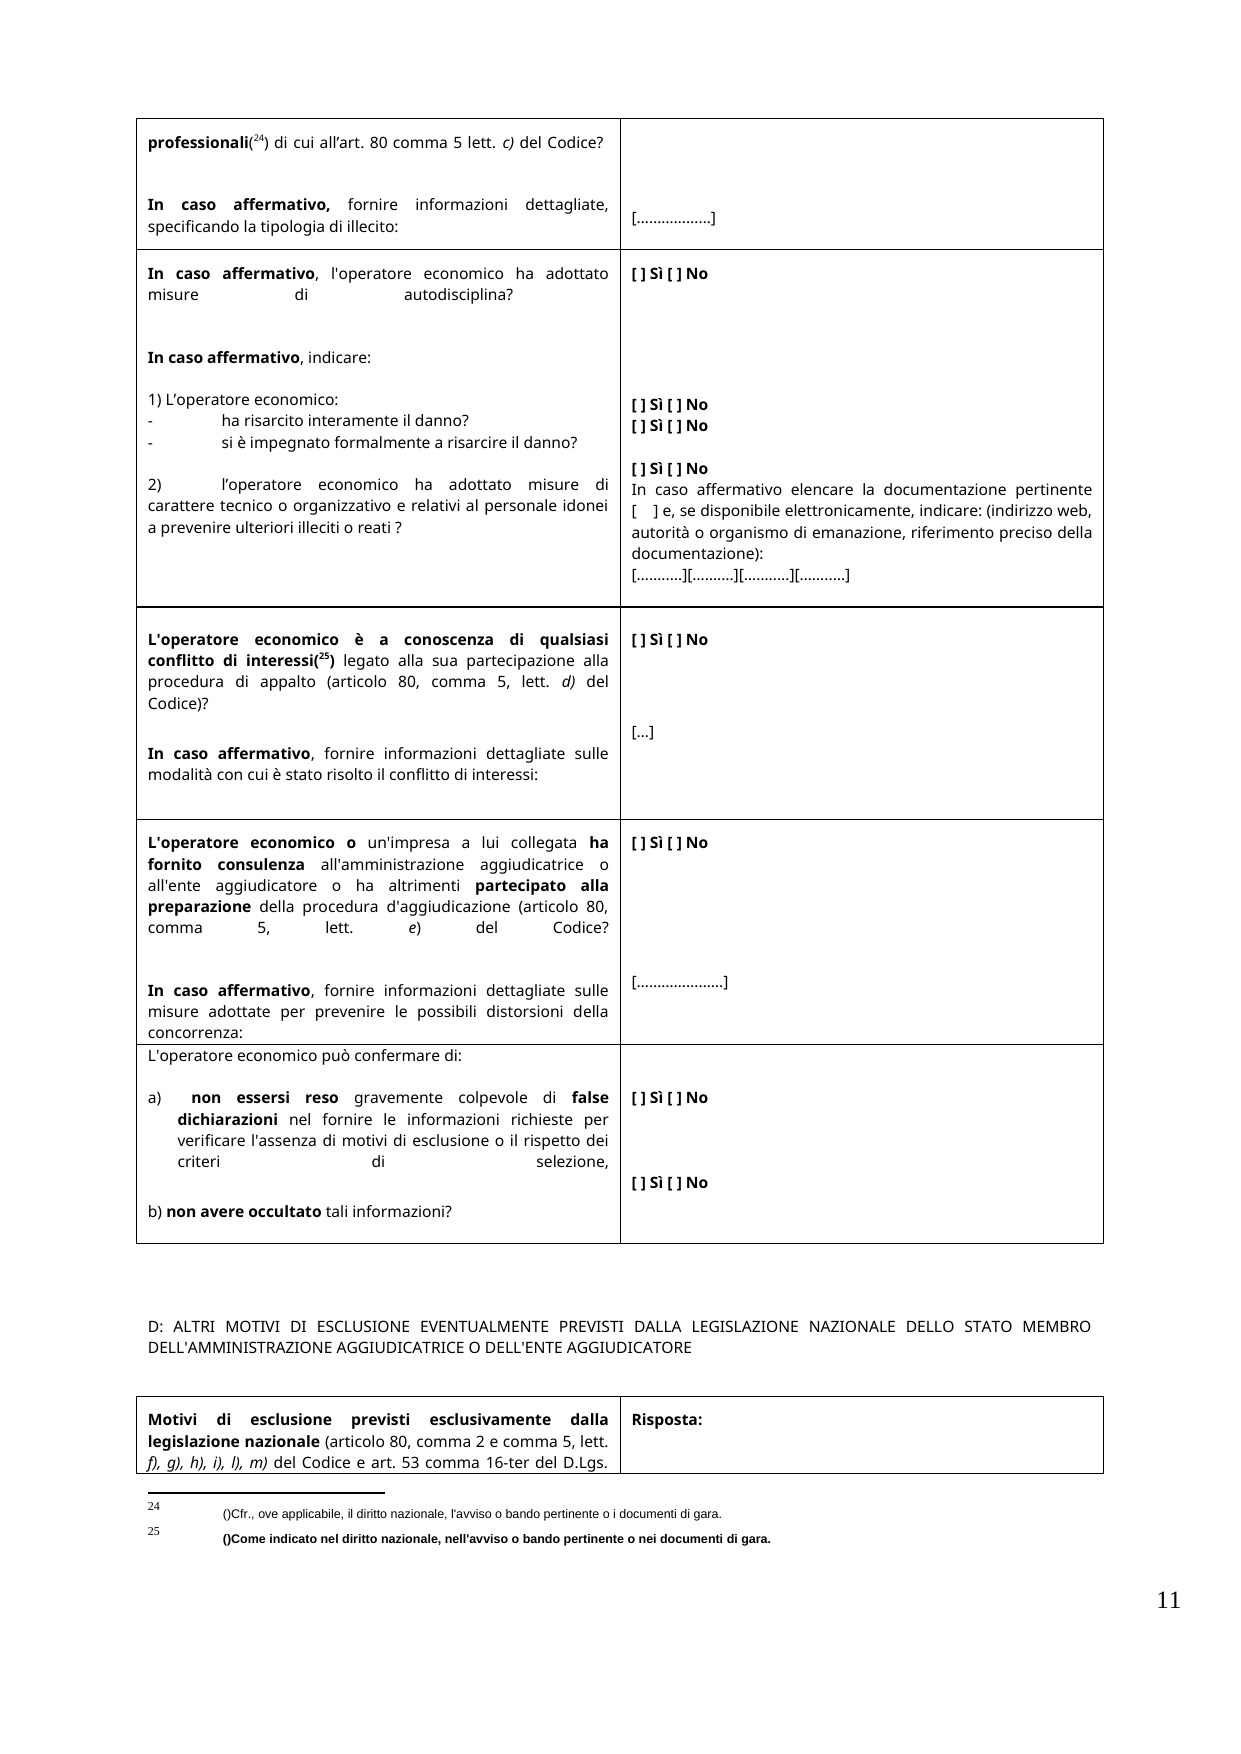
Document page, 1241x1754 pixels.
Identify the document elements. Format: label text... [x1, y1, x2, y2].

title D: Altri motivi di esclusione eventualmente previsti dalla legislazione nazionale dello Stato membro dell'amministrazione aggiudicatrice o dell'ente aggiudicatore [148, 1316, 1093, 1358]
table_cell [137, 119, 620, 249]
table_cell In caso affermativo, l'operatore economico ha adottato misure di autodisciplina? In caso affermativo, indicare: 1) L’operatore economico: - ha risarcito interamente il danno? - si è impegnato formalmente a risarcire il danno? 2) l’operatore economico ha adottato misure di carattere tecnico o organizzativo e relativi al personale idonei a prevenire ulteriori illeciti o reati ? [137, 250, 620, 606]
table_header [137, 1397, 620, 1473]
table_cell [ ] Sì [ ] No […] [621, 608, 1103, 819]
table_cell [ ] Sì [ ] No [ ] Sì [ ] No [ ] Sì [ ] No [ ] Sì [ ] No In caso affermativo elencare la documentazione pertinente [ ] e, se disponibile elettronicamente, indicare: (indirizzo web, autorità o organismo di emanazione, riferimento preciso della documentazione): [……..…][…….…][……..…][……..…] [621, 250, 1103, 606]
table_cell L'operatore economico può confermare di: a) non essersi reso gravemente colpevole di false dichiarazioni nel fornire le informazioni richieste per verificare l'assenza di motivi di esclusione o il rispetto dei criteri di selezione, b) non avere occultato tali informazioni? [137, 1045, 620, 1243]
table_cell [ ] Sì [ ] No […………………] [621, 820, 1103, 1043]
table_cell L'operatore economico è a conoscenza di qualsiasi conflitto di interessi() legato alla sua partecipazione alla procedura di appalto (articolo 80, comma 5, lett. d) del Codice)? In caso affermativo, fornire informazioni dettagliate sulle modalità con cui è stato risolto il conflitto di interessi: [137, 608, 620, 819]
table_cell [621, 119, 1103, 249]
table_cell L'operatore economico o un'impresa a lui collegata ha fornito consulenza all'amministrazione aggiudicatrice o all'ente aggiudicatore o ha altrimenti partecipato alla preparazione della procedura d'aggiudicazione (articolo 80, comma 5, lett. e) del Codice? In caso affermativo, fornire informazioni dettagliate sulle misure adottate per prevenire le possibili distorsioni della concorrenza: [137, 820, 620, 1043]
table_header Risposta: [621, 1397, 1103, 1473]
table_cell [ ] Sì [ ] No [ ] Sì [ ] No [621, 1045, 1103, 1243]
